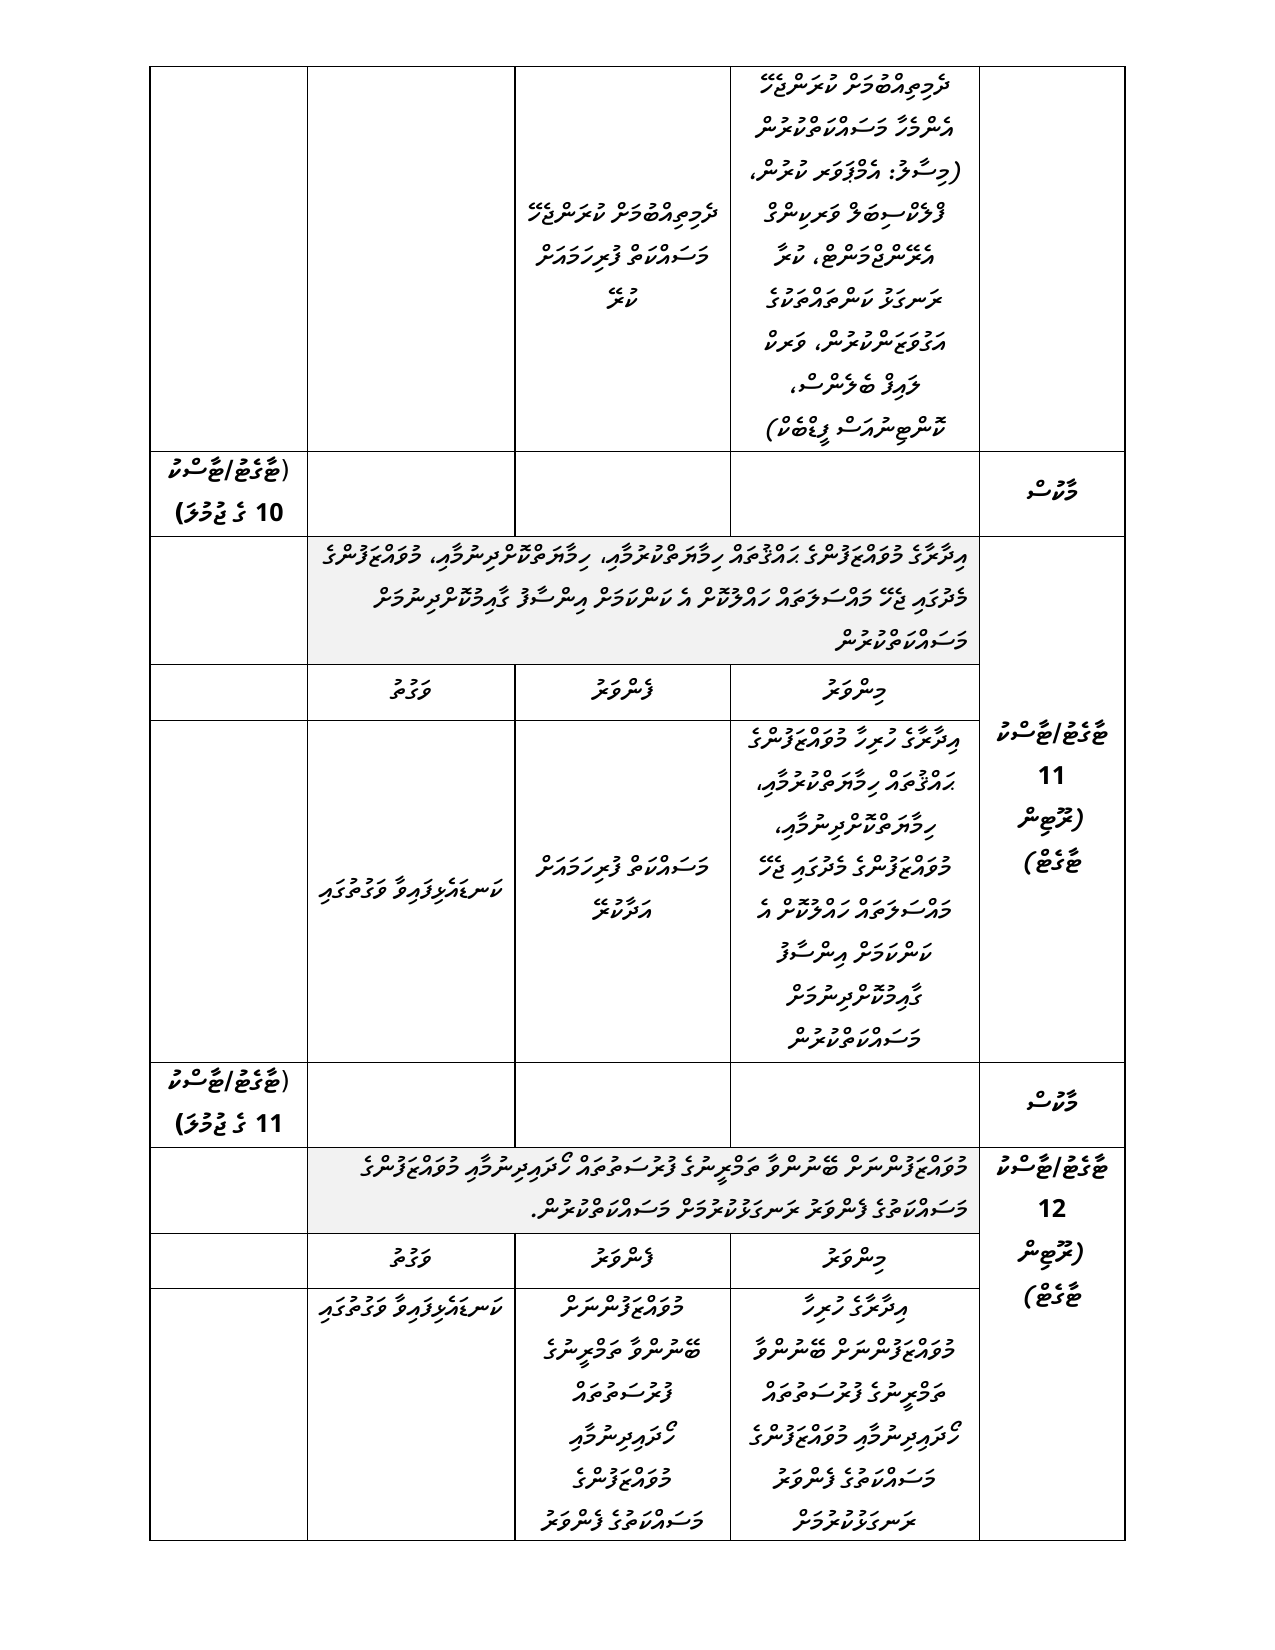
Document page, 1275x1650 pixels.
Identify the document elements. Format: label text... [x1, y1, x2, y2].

table_cell މިންވަރު [731, 665, 979, 719]
table_cell ކަނޑައެޅިފައިވާ ވަގުތުގައި [308, 721, 514, 1062]
table_cell [731, 452, 979, 536]
table_cell [516, 1063, 730, 1147]
table_cell މާކުސް [980, 1063, 1124, 1147]
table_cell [308, 1289, 514, 1540]
table_cell މިންވަރު [731, 1234, 979, 1288]
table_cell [516, 1289, 730, 1540]
table_cell މުވައްޒަފުންނަށް ބޭނުންވާ ތަމްރީނުގެ ފުރުސަތުތައް ހޯދައިދިނުމާއި މުވައްޒަފުންގެ މަސައްކަތުގެ ފެންވަރު ރަނގަޅުކުރުމަށް މަސައްކަތްކުރުން. [308, 1148, 979, 1233]
table_cell [151, 1234, 307, 1288]
table_cell [151, 1148, 307, 1233]
table_cell ޓާގެޓު/ޓާސްކު 11 (ރޫޓިން ޓާގެޓް) [980, 537, 1124, 1062]
table_cell (ޓާގެޓު/ޓާސްކު 10 ގެ ޖުމުލަ) [151, 452, 307, 536]
table_cell [516, 452, 730, 536]
table_cell [308, 452, 514, 536]
table_cell ފެންވަރު [516, 1234, 730, 1288]
table_cell [151, 1289, 307, 1540]
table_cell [731, 67, 979, 451]
table_cell އިދާރާގެ ހުރިހާ މުވައްޒަފުންގެ ޙައްޤުތައް ހިމާޔަތްކުރުމާއި، ހިމާޔަތްކޮށްދިނުމާއި، މުވައްޒަފުންގެ މެދުގައި ޖެހޭ މައްސަލަތައް ހައްލުކޮށް އެ ކަންކަމަށް އިންސާފު ގާއިމުކޮށްދިނުމަށް މަސައްކަތްކުރުން [731, 721, 979, 1062]
table_cell [731, 1063, 979, 1147]
table_cell (ޓާގެޓު/ޓާސްކު 11 ގެ ޖުމުލަ) [151, 1063, 307, 1147]
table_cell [731, 1289, 979, 1540]
table_cell ވަގުތު [308, 1234, 514, 1288]
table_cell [308, 67, 514, 451]
table_cell އިދާރާގެ މުވައްޒަފުންގެ ޙައްޤުތައް ހިމާޔަތްކުރުމާއި، ހިމާޔަތްކޮށްދިނުމާއި، މުވައްޒަފުންގެ މެދުގައި ޖެހޭ މައްސަލަތައް ހައްލުކޮށް އެ ކަންކަމަށް އިންސާފު ގާއިމުކޮށްދިނުމަށް މަސައްކަތްކުރުން [308, 537, 979, 664]
table_cell ފެންވަރު [516, 665, 730, 719]
table_cell ޓާގެޓު/ޓާސްކު 12 (ރޫޓިން ޓާގެޓް) [980, 1148, 1124, 1540]
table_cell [516, 67, 730, 451]
table_cell [151, 537, 307, 664]
table_cell ވަގުތު [308, 665, 514, 719]
table_cell [151, 665, 307, 719]
table_cell [308, 1063, 514, 1147]
table_cell މާކުސް [980, 452, 1124, 536]
table_cell [151, 67, 307, 451]
table_cell މަސައްކަތް ފުރިހަމައަށް އަދާކުރޭ [516, 721, 730, 1062]
table_cell [151, 721, 307, 1062]
